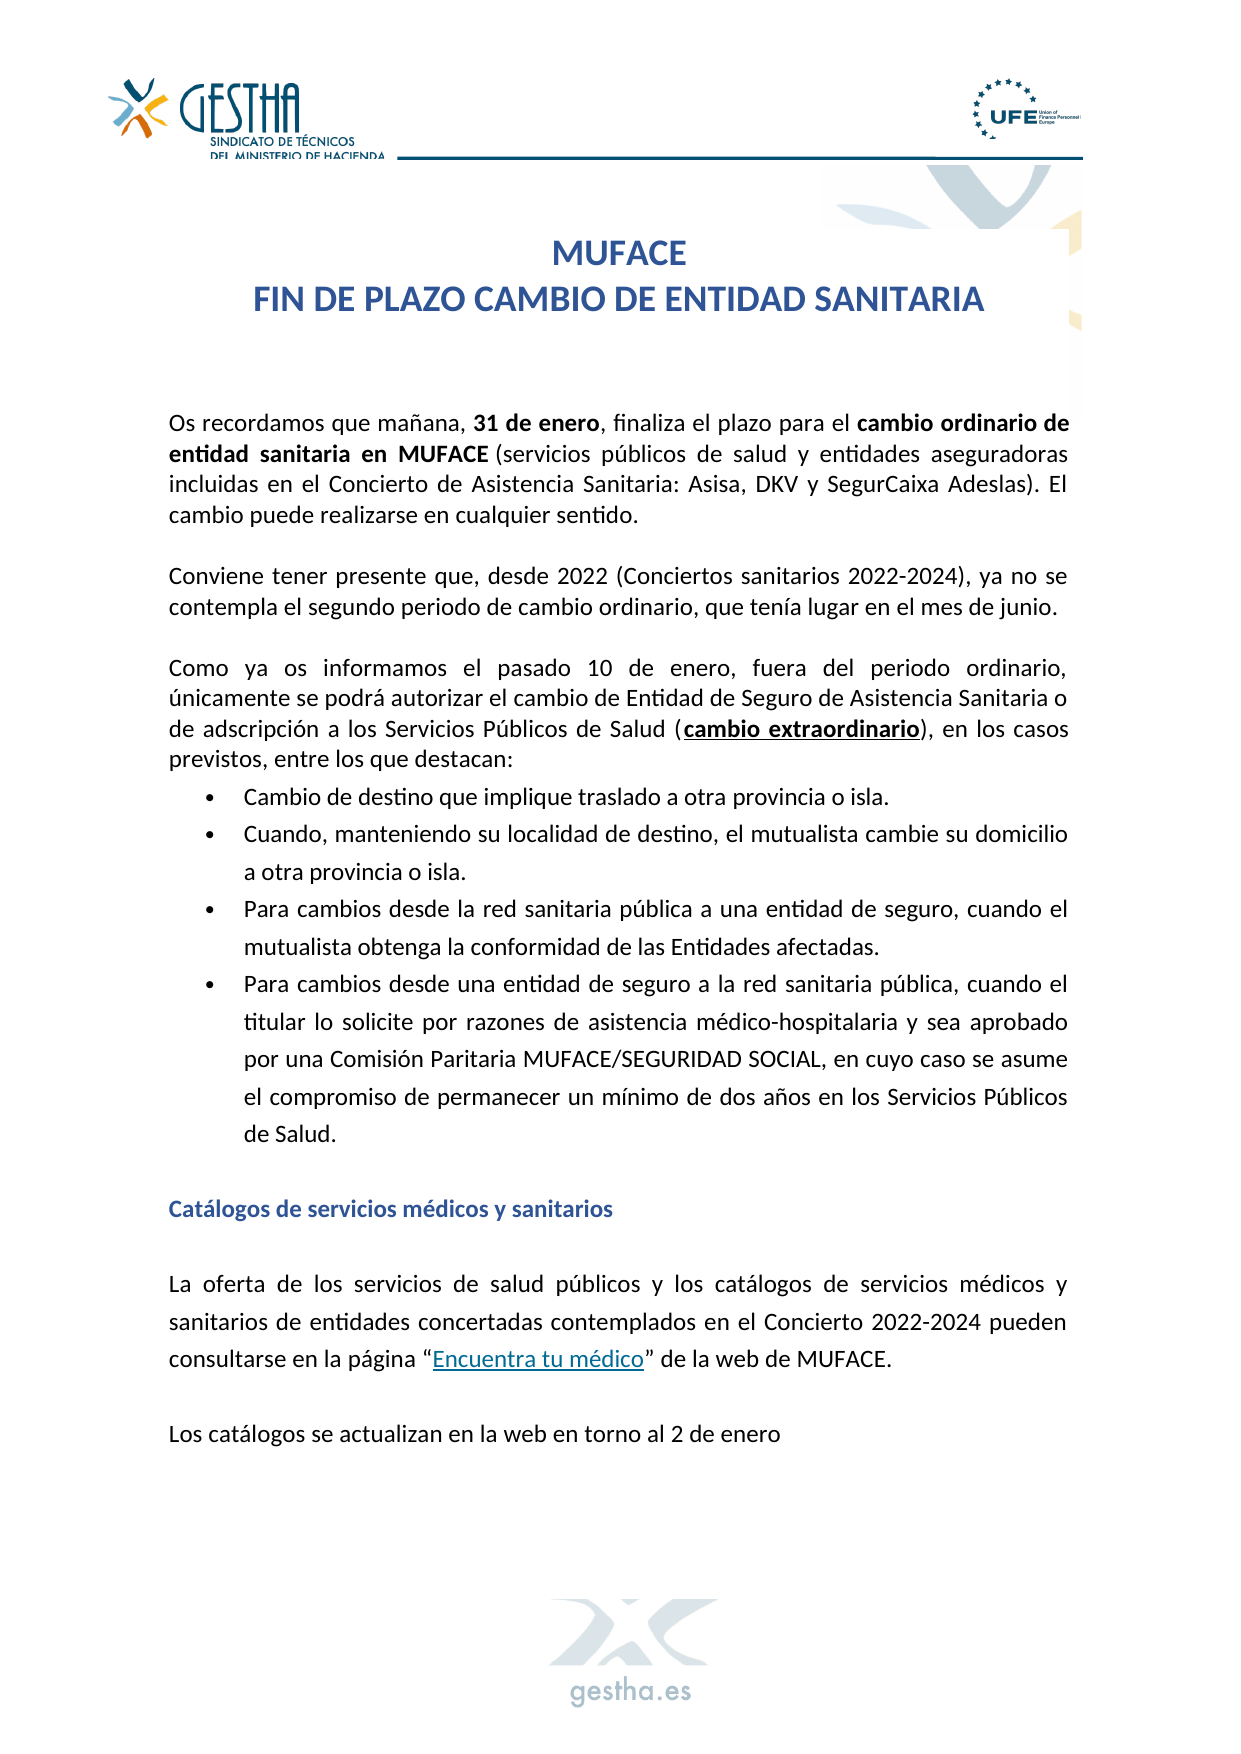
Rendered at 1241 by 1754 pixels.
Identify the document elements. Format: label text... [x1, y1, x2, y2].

list Para cambios desde una entidad de seguro a la red sanitaria pública, cuando el titular lo solicite por razones de asistencia médico-hospitalaria y sea aprobado por una Comisión Paritaria MUFACE/SEGURIDAD SOCIAL, en cuyo caso se asume el compromiso de permanecer un mínimo de dos años en los Servicios Públicos de Salud. [206, 961, 1069, 1149]
text Como ya os informamos el pasado 10 de enero, fuera del periodo ordinario, únicamente se podrá autorizar el cambio de Entidad de Seguro de Asistencia Sanitaria o de adscripción a los Servicios Públicos de Salud (cambio extraordinario), en los casos previstos, entre los que destacan: [169, 652, 1069, 774]
list Cuando, manteniendo su localidad de destino, el mutualista cambie su domicilio a otra provincia o isla. [206, 811, 1069, 886]
list Cambio de destino que implique traslado a otra provincia o isla. [206, 774, 1069, 811]
text Conviene tener presente que, desde 2022 (Conciertos sanitarios 2022-2024), ya no se contempla el segundo periodo de cambio ordinario, que tenía lugar en el mes de junio. [169, 560, 1069, 621]
text La oferta de los servicios de salud públicos y los catálogos de servicios médicos y sanitarios de entidades concertadas contemplados en el Concierto 2022-2024 pueden consultarse en la página “Encuentra tu médico” de la web de MUFACE. [169, 1261, 1069, 1374]
text FIN DE PLAZO CAMBIO DE ENTIDAD SANITARIA [169, 275, 1069, 321]
picture [820, 165, 1082, 423]
list Para cambios desde la red sanitaria pública a una entidad de seguro, cuando el mutualista obtenga la conformidad de las Entidades afectadas. [206, 886, 1069, 961]
text Catálogos de servicios médicos y sanitarios [169, 1186, 1069, 1224]
text Os recordamos que mañana, 31 de enero, finaliza el plazo para el cambio ordinario de entidad sanitaria en MUFACE (servicios públicos de salud y entidades aseguradoras incluidas en el Concierto de Asistencia Sanitaria: Asisa, DKV y SegurCaixa Adeslas). El cambio puede realizarse en cualquier sentido. [169, 408, 1069, 530]
text MUFACE [169, 229, 1069, 275]
picture [972, 78, 1081, 139]
picture [514, 1599, 741, 1716]
picture [107, 77, 384, 159]
text Los catálogos se actualizan en la web en torno al 2 de enero [169, 1411, 1069, 1449]
